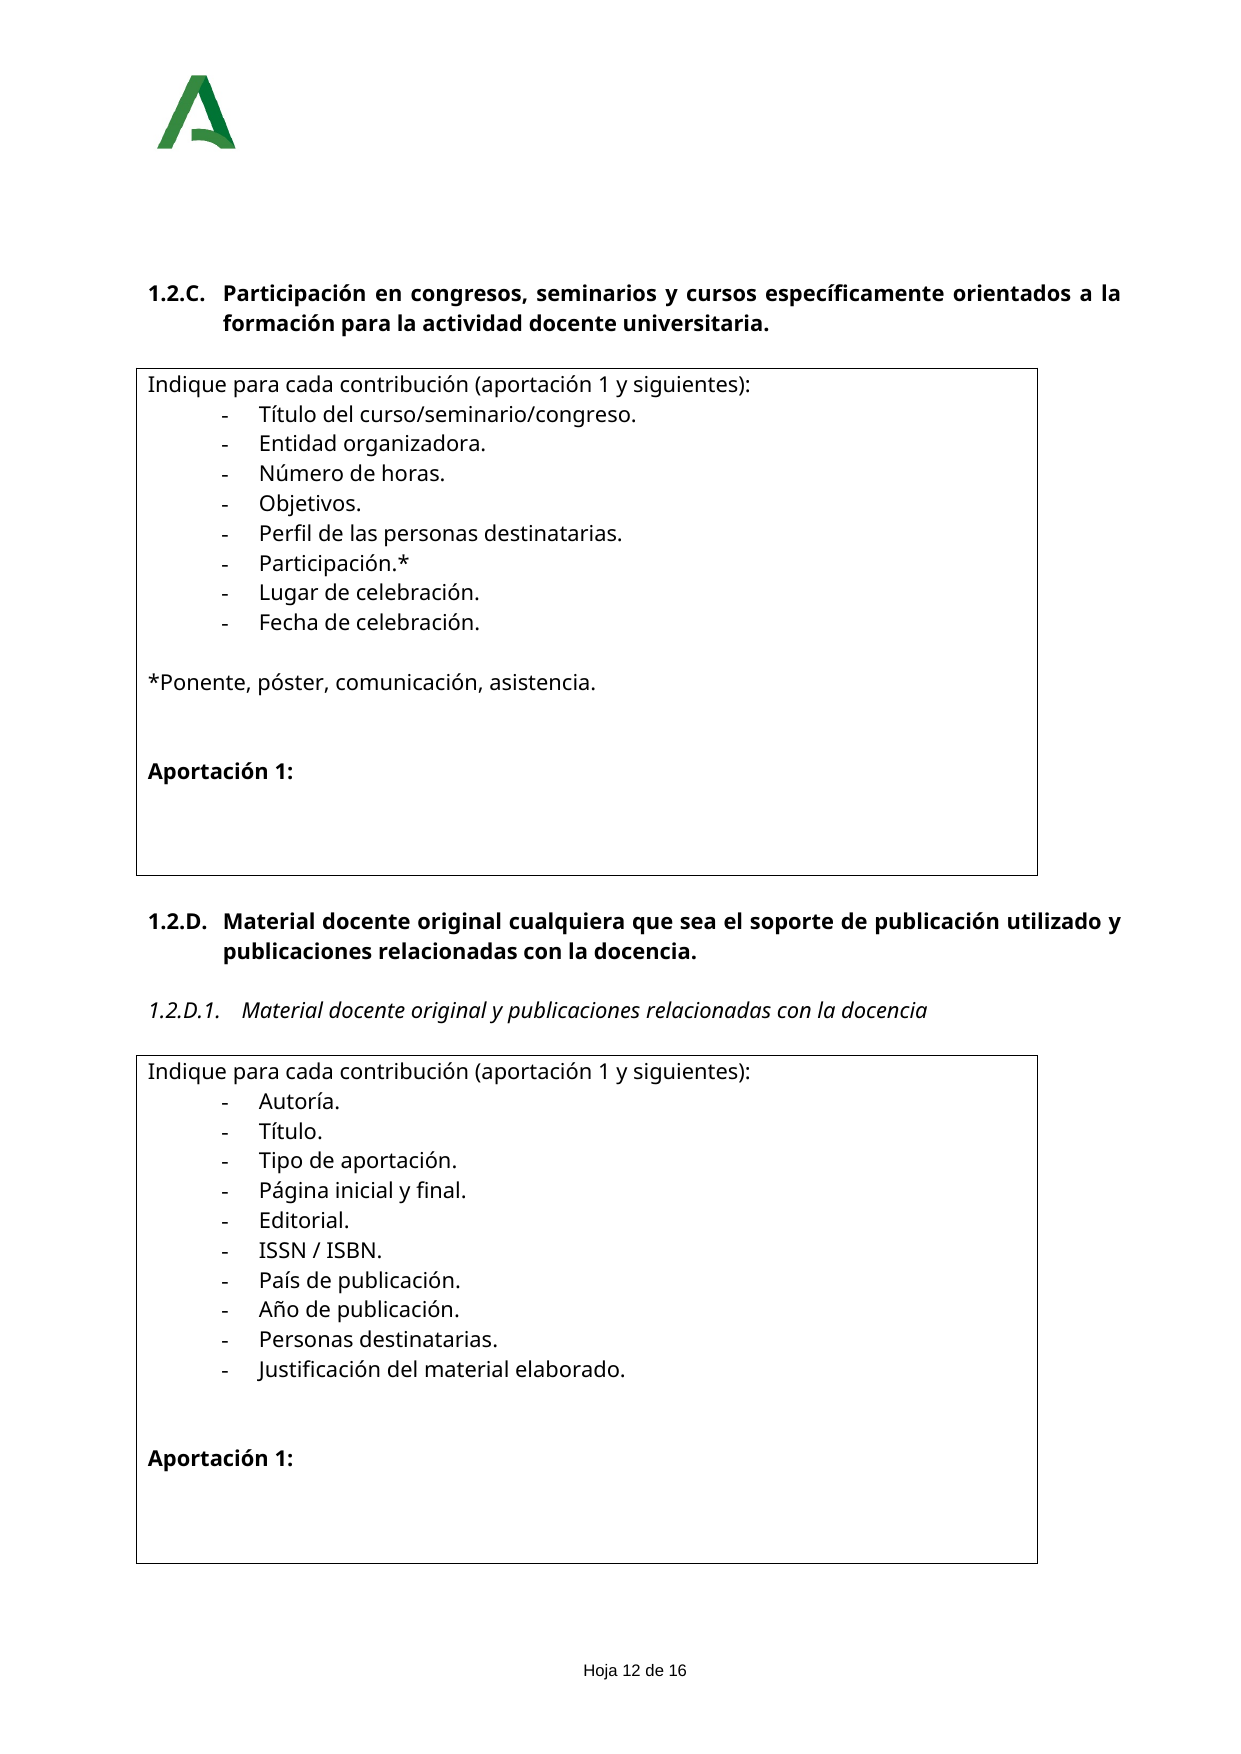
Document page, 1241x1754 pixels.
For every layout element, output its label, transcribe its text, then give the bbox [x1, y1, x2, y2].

picture [111, 75, 288, 155]
list Participación en congresos, seminarios y cursos específicamente orientados a la formación para la actividad docente universitaria. [148, 278, 1122, 338]
table_header Indique para cada contribución (aportación 1 y siguientes): Título del curso/seminario/congreso. Entidad organizadora. Número de horas. Objetivos. Perfil de las personas destinatarias. Participación.* Lugar de celebración. Fecha de celebración. *Ponente, póster, comunicación, asistencia. Aportación 1: [137, 369, 1037, 875]
table_header Indique para cada contribución (aportación 1 y siguientes): Autoría. Título. Tipo de aportación. Página inicial y final. Editorial. ISSN / ISBN. País de publicación. Año de publicación. Personas destinatarias. Justificación del material elaborado. Aportación 1: [137, 1056, 1037, 1562]
list Material docente original y publicaciones relacionadas con la docencia [148, 995, 1122, 1025]
list Material docente original cualquiera que sea el soporte de publicación utilizado y publicaciones relacionadas con la docencia. [148, 906, 1122, 966]
